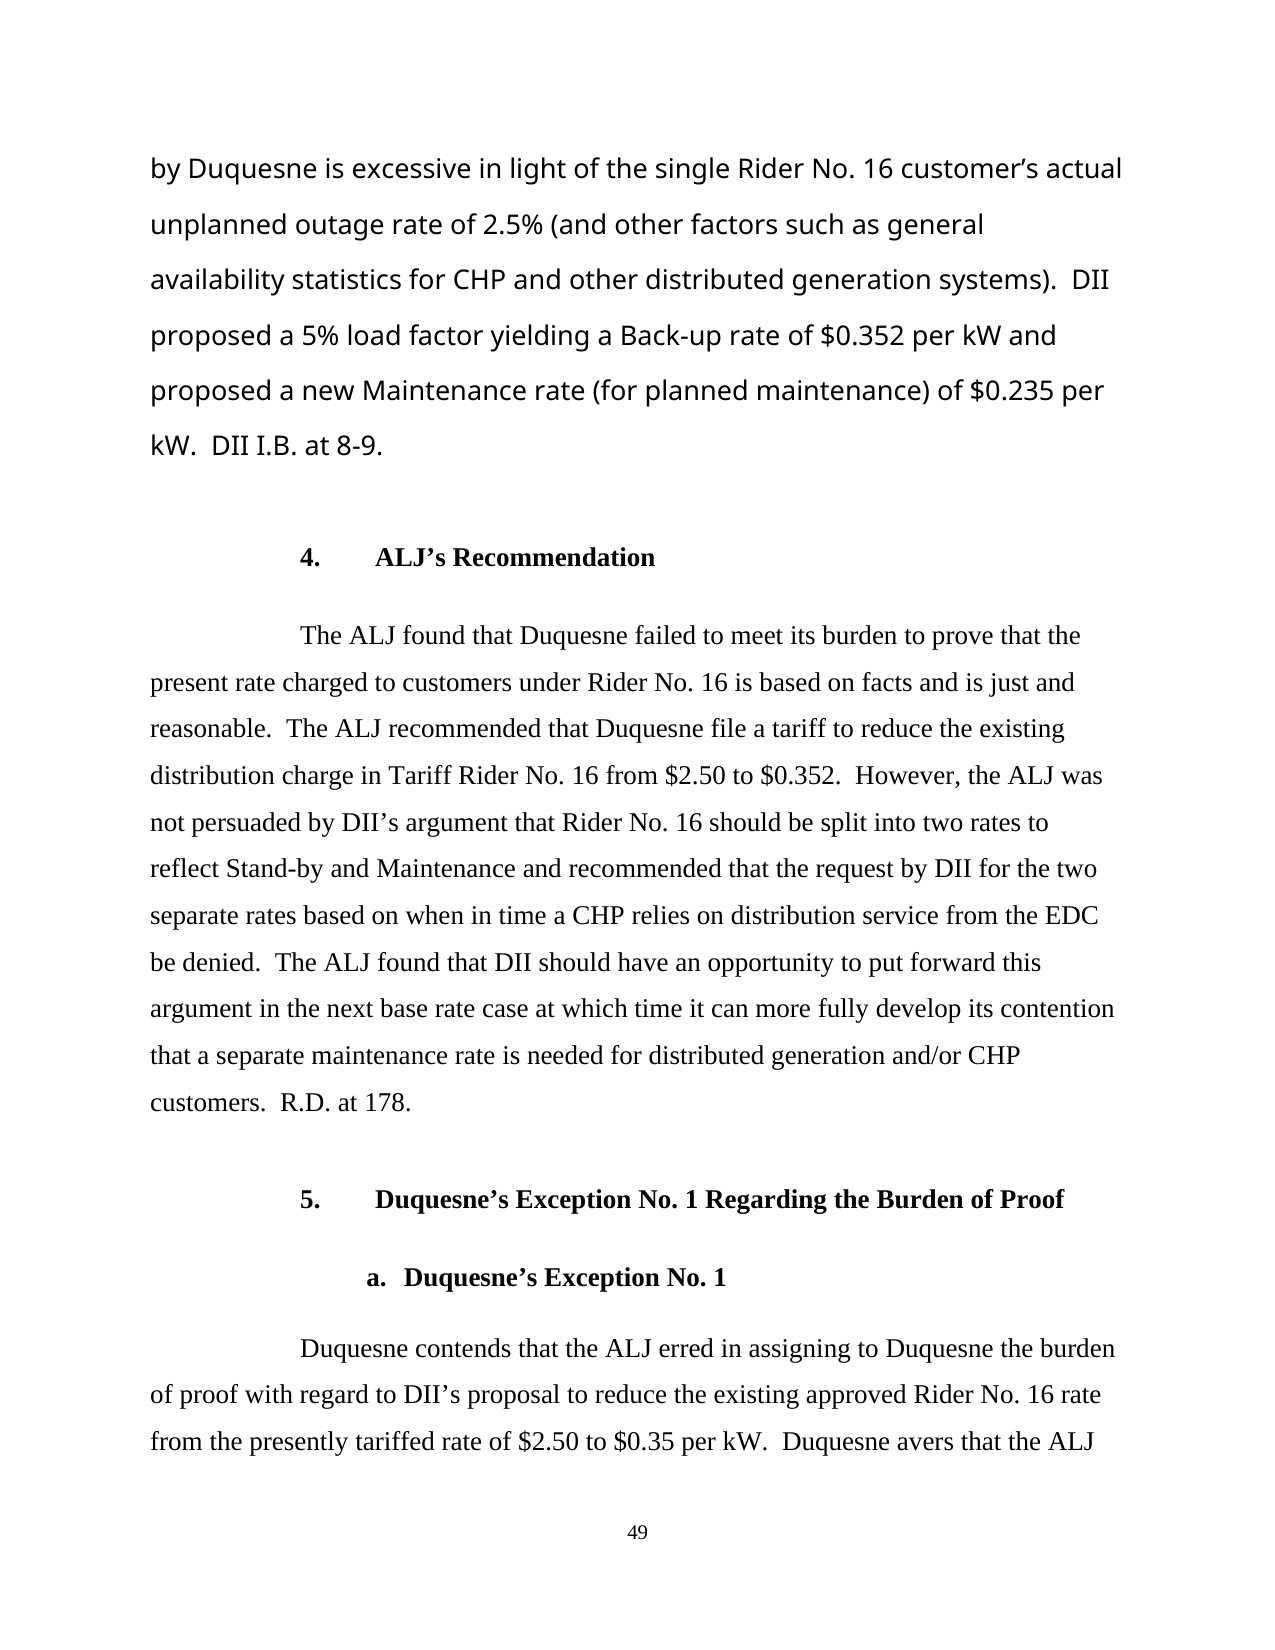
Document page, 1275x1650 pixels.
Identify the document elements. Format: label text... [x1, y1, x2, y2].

subtitle Duquesne’s Exception No. 1 [366, 1261, 1125, 1292]
text The ALJ found that Duquesne failed to meet its burden to prove that the present rate charged to customers under Rider No. 16 is based on facts and is just and reasonable. The ALJ recommended that Duquesne file a tariff to reduce the existing distribution charge in Tariff Rider No. 16 from $2.50 to $0.352. However, the ALJ was not persuaded by DII’s argument that Rider No. 16 should be split into two rates to reflect Stand-by and Maintenance and recommended that the request by DII for the two separate rates based on when in time a CHP relies on distribution service from the EDC be denied. The ALJ found that DII should have an opportunity to put forward this argument in the next base rate case at which time it can more fully develop its contention that a separate maintenance rate is needed for distributed generation and/or CHP customers. R.D. at 178. [150, 619, 1125, 1117]
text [150, 1332, 1125, 1456]
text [150, 150, 1125, 463]
subtitle 5. Duquesne’s Exception No. 1 Regarding the Burden of Proof [225, 1183, 1125, 1214]
subtitle 4. ALJ’s Recommendation [225, 541, 1125, 572]
